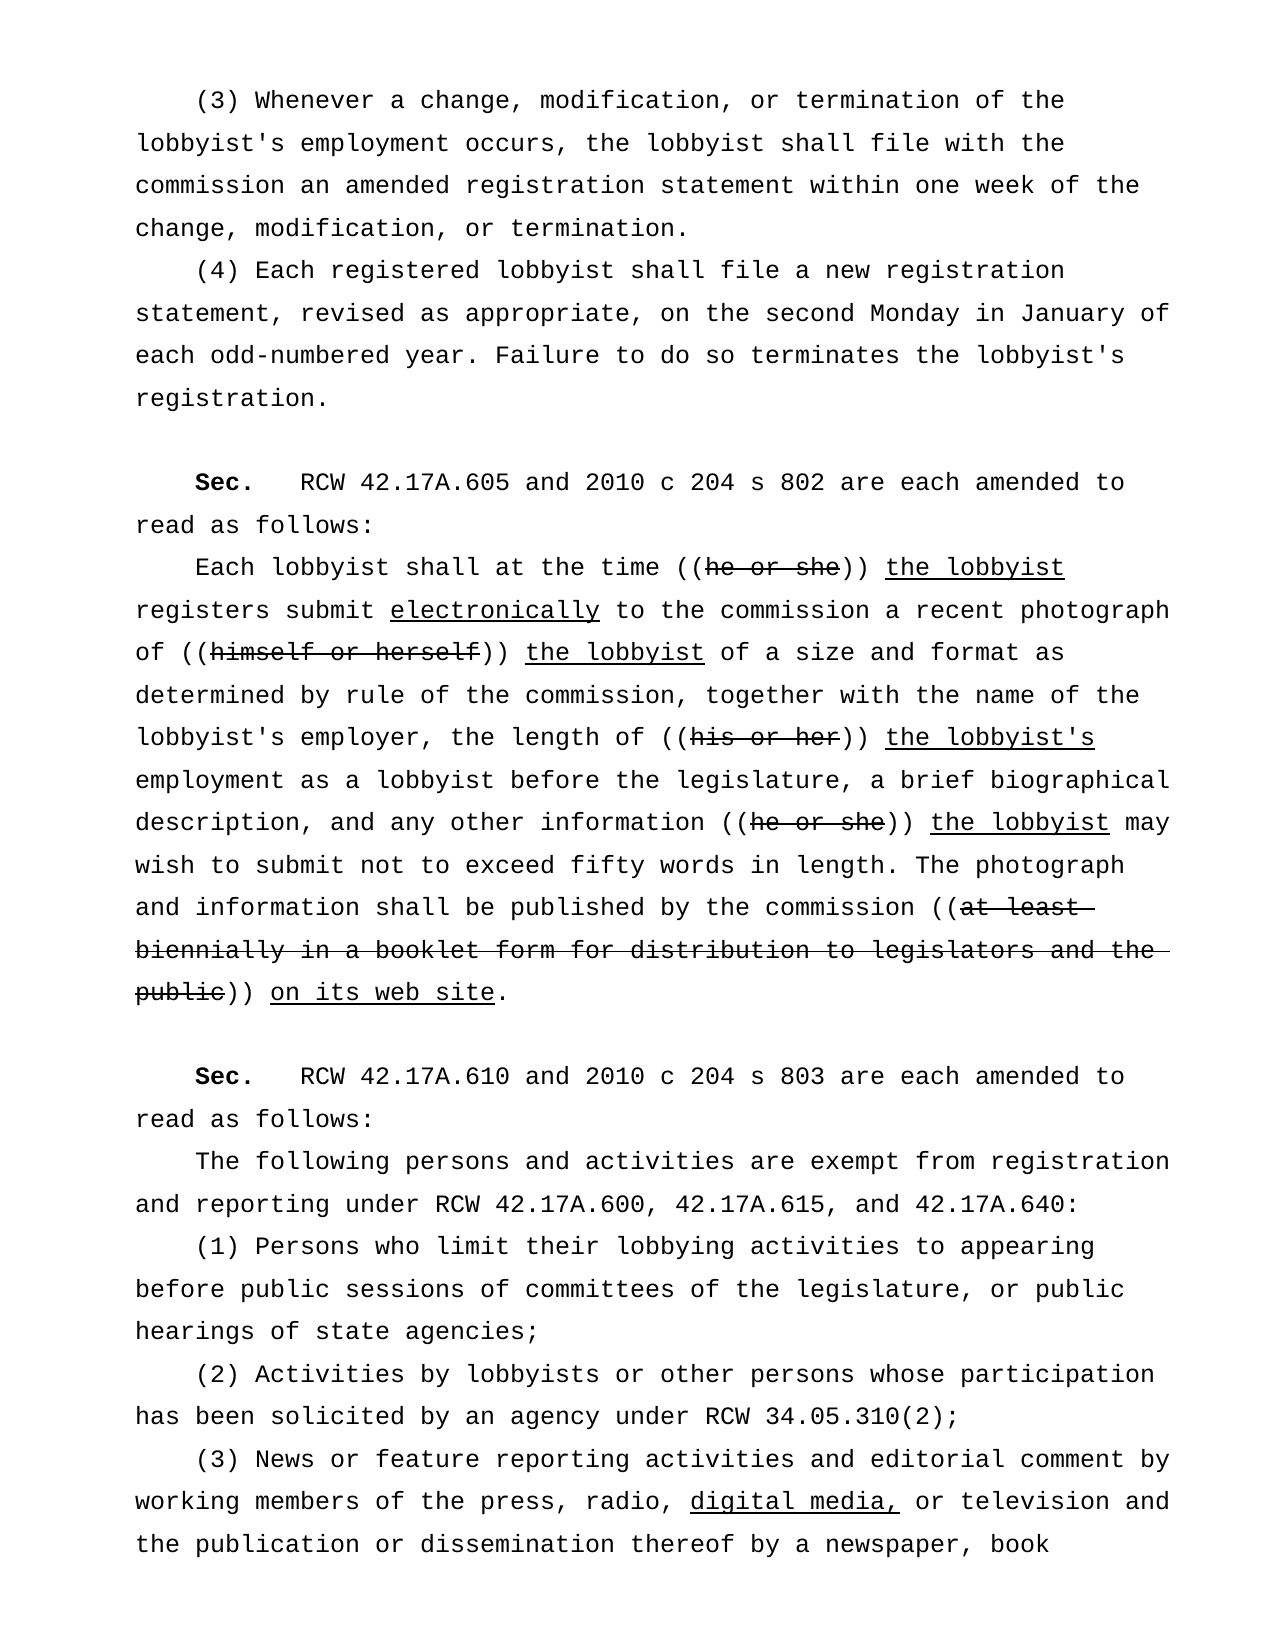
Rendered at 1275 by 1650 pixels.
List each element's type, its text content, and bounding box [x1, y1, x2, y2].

text (2) Activities by lobbyists or other persons whose participation has been solicited by an agency under RCW 34.05.310(2); [135, 1348, 1170, 1433]
text Sec. RCW 42.17A.605 and 2010 c 204 s 802 are each amended to read as follows: [135, 457, 1170, 542]
text The following persons and activities are exempt from registration and reporting under RCW 42.17A.600, 42.17A.615, and 42.17A.640: [135, 1136, 1170, 1221]
text (3) Whenever a change, modification, or termination of the lobbyist's employment occurs, the lobbyist shall file with the commission an amended registration statement within one week of the change, modification, or termination. [135, 75, 1170, 245]
text Each lobbyist shall at the time ((he or she)) the lobbyist registers submit electronically to the commission a recent photograph of ((himself or herself)) the lobbyist of a size and format as determined by rule of the commission, together with the name of the lobbyist's employer, the length of ((his or her)) the lobbyist's employment as a lobbyist before the legislature, a brief biographical description, and any other information ((he or she)) the lobbyist may wish to submit not to exceed fifty words in length. The photograph and information shall be published by the commission ((at least biennially in a booklet form for distribution to legislators and the public)) on its web site. [135, 952, 1170, 1009]
text (4) Each registered lobbyist shall file a new registration statement, revised as appropriate, on the second Monday in January of each odd-numbered year. Failure to do so terminates the lobbyist's registration. [135, 245, 1170, 415]
text Sec. RCW 42.17A.610 and 2010 c 204 s 803 are each amended to read as follows: [135, 1051, 1170, 1136]
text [135, 1433, 1170, 1561]
text (1) Persons who limit their lobbying activities to appearing before public sessions of committees of the legislature, or public hearings of state agencies; [135, 1221, 1170, 1348]
text Each lobbyist shall at the time ((he or she)) the lobbyist registers submit electronically to the commission a recent photograph of ((himself or herself)) the lobbyist of a size and format as determined by rule of the commission, together with the name of the lobbyist's employer, the length of ((his or her)) the lobbyist's employment as a lobbyist before the legislature, a brief biographical description, and any other information ((he or she)) the lobbyist may wish to submit not to exceed fifty words in length. The photograph and information shall be published by the commission ((at least biennially in a booklet form for distribution to legislators and the public)) on its web site. [135, 542, 1170, 951]
